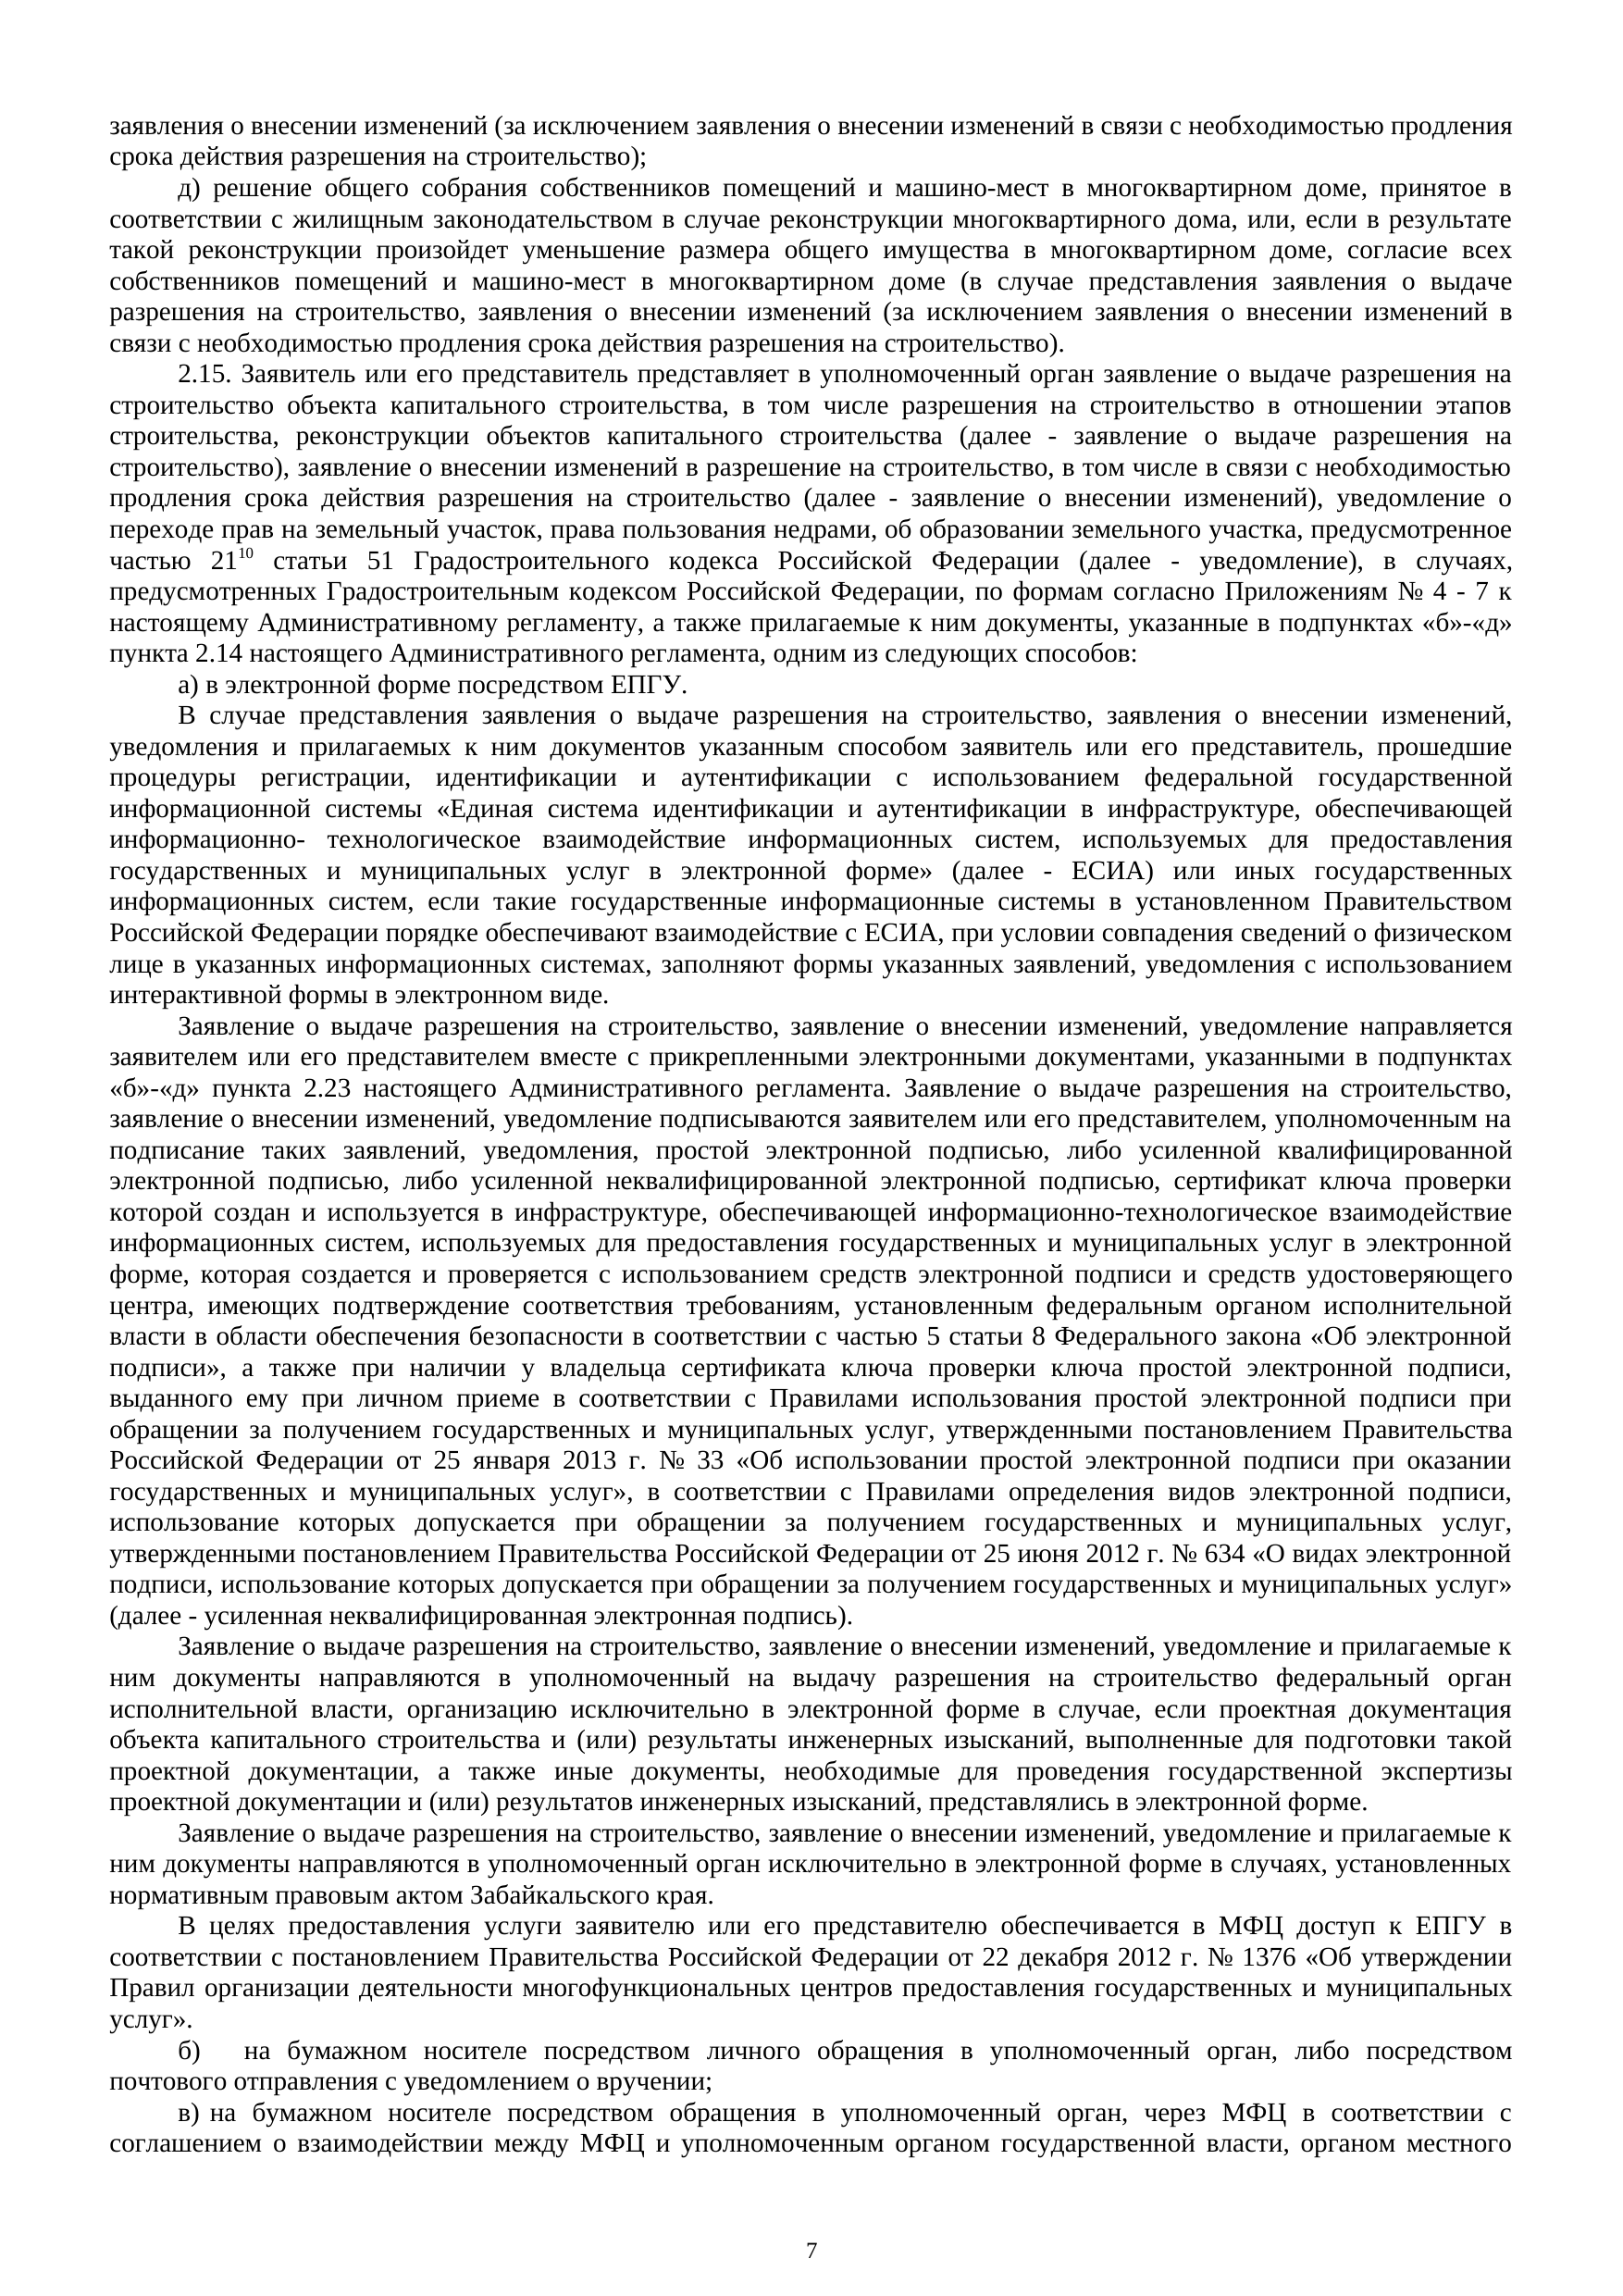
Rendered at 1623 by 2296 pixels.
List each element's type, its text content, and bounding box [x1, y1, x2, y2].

text Заявление о выдаче разрешения на строительство, заявление о внесении изменений, уведомление направляется заявителем или его представителем вместе с прикрепленными электронными документами, указанными в подпунктах «б»-«д» пункта 2.23 настоящего Административного регламента. Заявление о выдаче разрешения на строительство, заявление о внесении изменений, уведомление подписываются заявителем или его представителем, уполномоченным на подписание таких заявлений, уведомления, простой электронной подписью, либо усиленной квалифицированной электронной подписью, либо усиленной неквалифицированной электронной подписью, сертификат ключа проверки которой создан и используется в инфраструктуре, обеспечивающей информационно-технологическое взаимодействие информационных систем, используемых для предоставления государственных и муниципальных услуг в электронной форме, которая создается и проверяется с использованием средств электронной подписи и средств удостоверяющего центра, имеющих подтверждение соответствия требованиям, установленным федеральным органом исполнительной власти в области обеспечения безопасности в соответствии с частью 5 статьи 8 Федерального закона «Об электронной подписи», а также при наличии у владельца сертификата ключа проверки ключа простой электронной подписи, выданного ему при личном приеме в соответствии с Правилами использования простой электронной подписи при обращении за получением государственных и муниципальных услуг, утвержденными постановлением Правительства Российской Федерации от 25 января 2013 г. № 33 «Об использовании простой электронной подписи при оказании государственных и муниципальных услуг», в соответствии с Правилами определения видов электронной подписи, использование которых допускается при обращении за получением государственных и муниципальных услуг, утвержденными постановлением Правительства Российской Федерации от 25 июня 2012 г. № 634 «О видах электронной подписи, использование которых допускается при обращении за получением государственных и муниципальных услуг» (далее - усиленная неквалифицированная электронная подпись). [109, 1010, 1514, 1631]
text а) в электронной форме посредством ЕПГУ. [109, 668, 1514, 699]
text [109, 2096, 1514, 2158]
text Заявление о выдаче разрешения на строительство, заявление о внесении изменений, уведомление и прилагаемые к ним документы направляются в уполномоченный орган исключительно в электронной форме в случаях, установленных нормативным правовым актом Забайкальского края. [109, 1817, 1514, 1909]
text д) решение общего собрания собственников помещений и машино-мест в многоквартирном доме, принятое в соответствии с жилищным законодательством в случае реконструкции многоквартирного дома, или, если в результате такой реконструкции произойдет уменьшение размера общего имущества в многоквартирном доме, согласие всех собственников помещений и машино-мест в многоквартирном доме (в случае представления заявления о выдаче разрешения на строительство, заявления о внесении изменений (за исключением заявления о внесении изменений в связи с необходимостью продления срока действия разрешения на строительство). [109, 171, 1514, 357]
text Заявление о выдаче разрешения на строительство, заявление о внесении изменений, уведомление и прилагаемые к ним документы направляются в уполномоченный на выдачу разрешения на строительство федеральный орган исполнительной власти, организацию исключительно в электронной форме в случае, если проектная документация объекта капитального строительства и (или) результаты инженерных изысканий, выполненные для подготовки такой проектной документации, а также иные документы, необходимые для проведения государственной экспертизы проектной документации и (или) результатов инженерных изысканий, представлялись в электронной форме. [109, 1631, 1514, 1817]
text В целях предоставления услуги заявителю или его представителю обеспечивается в МФЦ доступ к ЕПГУ в соответствии с постановлением Правительства Российской Федерации от 22 декабря 2012 г. № 1376 «Об утверждении Правил организации деятельности многофункциональных центров предоставления государственных и муниципальных услуг». [109, 1909, 1514, 2034]
text В случае представления заявления о выдаче разрешения на строительство, заявления о внесении изменений, уведомления и прилагаемых к ним документов указанным способом заявитель или его представитель, прошедшие процедуры регистрации, идентификации и аутентификации с использованием федеральной государственной информационной системы «Единая система идентификации и аутентификации в инфраструктуре, обеспечивающей информационно- технологическое взаимодействие информационных систем, используемых для предоставления государственных и муниципальных услуг в электронной форме» (далее - ЕСИА) или иных государственных информационных систем, если такие государственные информационные системы в установленном Правительством Российской Федерации порядке обеспечивают взаимодействие с ЕСИА, при условии совпадения сведений о физическом лице в указанных информационных системах, заполняют формы указанных заявлений, уведомления с использованием интерактивной формы в электронном виде. [109, 699, 1514, 1010]
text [109, 109, 1514, 171]
text б) на бумажном носителе посредством личного обращения в уполномоченный орган, либо посредством почтового отправления с уведомлением о вручении; [109, 2034, 1514, 2096]
text 2.15. Заявитель или его представитель представляет в уполномоченный орган заявление о выдаче разрешения на строительство объекта капитального строительства, в том числе разрешения на строительство в отношении этапов строительства, реконструкции объектов капитального строительства (далее - заявление о выдаче разрешения на строительство), заявление о внесении изменений в разрешение на строительство, в том числе в связи с необходимостью продления срока действия разрешения на строительство (далее - заявление о внесении изменений), уведомление о переходе прав на земельный участок, права пользования недрами, об образовании земельного участка, предусмотренное частью 2110 статьи 51 Градостроительного кодекса Российской Федерации (далее - уведомление), в случаях, предусмотренных Градостроительным кодексом Российской Федерации, по формам согласно Приложениям № 4 - 7 к настоящему Административному регламенту, а также прилагаемые к ним документы, указанные в подпунктах «б»-«д» пункта 2.14 настоящего Административного регламента, одним из следующих способов: [109, 357, 1514, 668]
